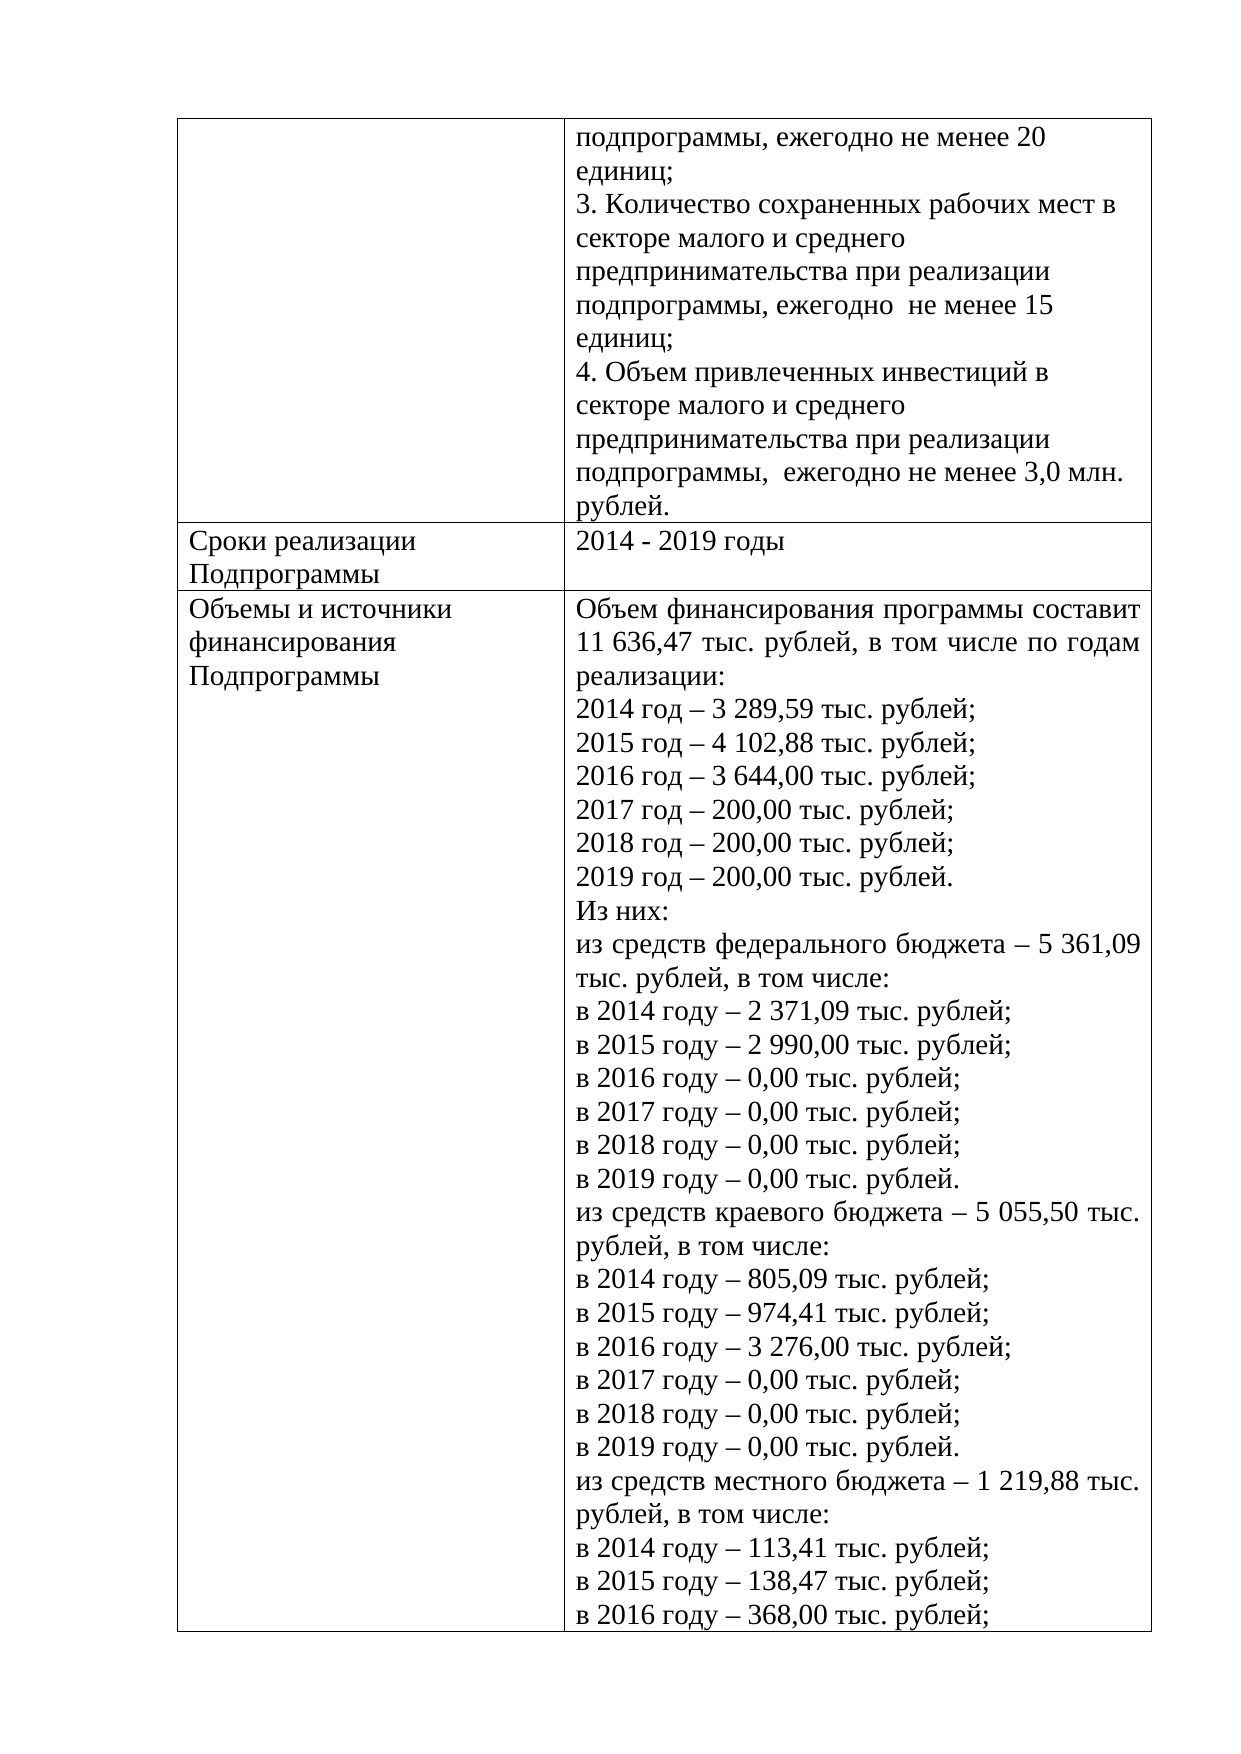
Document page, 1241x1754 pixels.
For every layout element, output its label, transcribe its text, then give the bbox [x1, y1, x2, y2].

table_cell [565, 591, 1151, 1631]
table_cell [178, 591, 564, 1631]
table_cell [178, 119, 564, 522]
table_cell 2014 - 2019 годы [565, 523, 1151, 590]
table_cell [565, 119, 1151, 522]
table_cell Сроки реализации Подпрограммы [178, 523, 564, 590]
